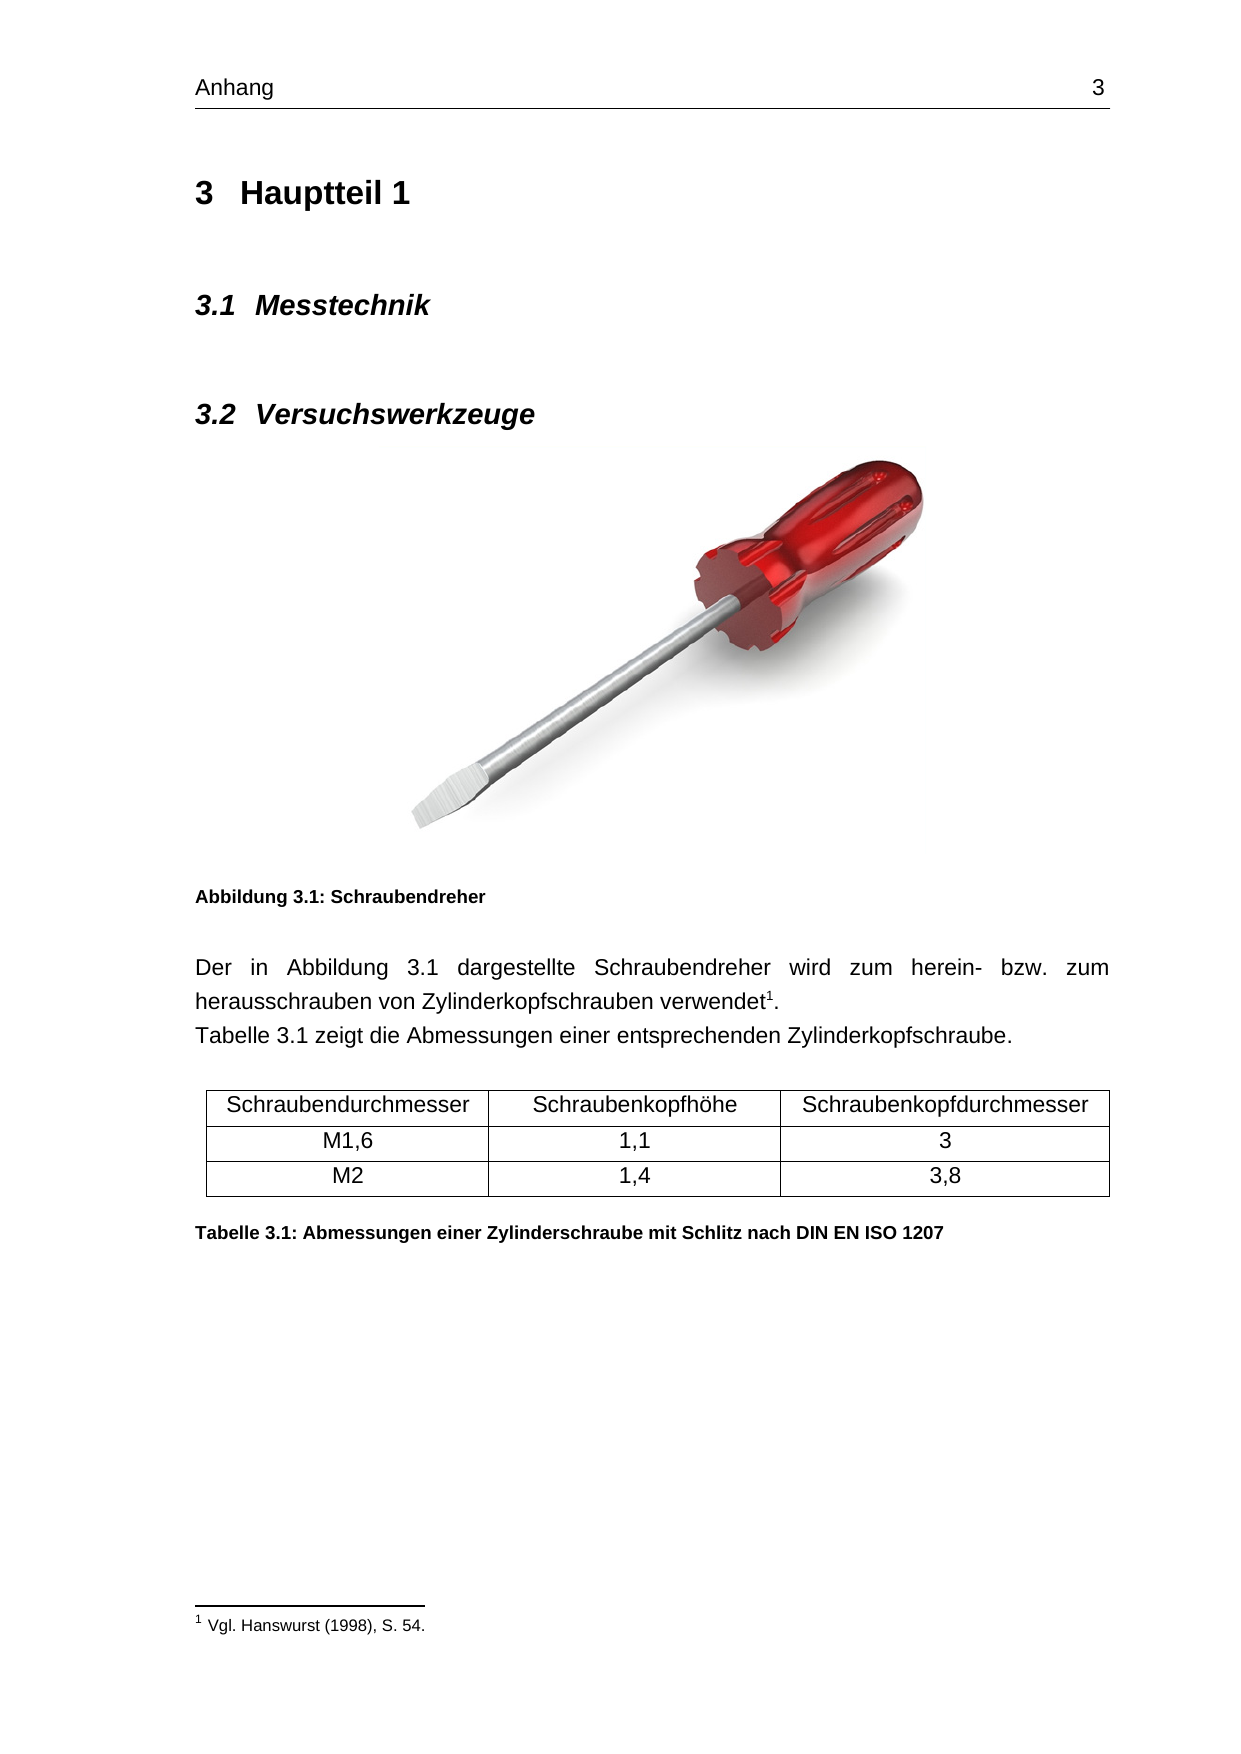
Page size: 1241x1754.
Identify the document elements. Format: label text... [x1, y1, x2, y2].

table_cell 1,4 [489, 1162, 780, 1196]
table_header Schraubenkopfdurchmesser [781, 1091, 1109, 1126]
table_header Schraubenkopfhöhe [489, 1091, 780, 1126]
text Abbildung 3.1: Schraubendreher [195, 886, 1110, 908]
table_cell 3,8 [781, 1162, 1109, 1196]
table_cell 3 [781, 1127, 1109, 1161]
text Tabelle 3.1 zeigt die Abmessungen einer entsprechenden Zylinderkopfschraube. [195, 1022, 1110, 1048]
table_cell 1,1 [489, 1127, 780, 1161]
text Der in Abbildung 3.1 dargestellte Schraubendreher wird zum herein- bzw. zum herausschrauben von Zylinderkopfschrauben verwendet. [195, 954, 1110, 1014]
text Tabelle 3.1: Abmessungen einer Zylinderschraube mit Schlitz nach DIN EN ISO 1207 [195, 1222, 1110, 1243]
subtitle Hauptteil 1 [195, 173, 1110, 211]
picture [378, 446, 927, 854]
table_header Schraubendurchmesser [207, 1091, 488, 1126]
table_cell M1,6 [207, 1127, 488, 1161]
table_cell M2 [207, 1162, 488, 1196]
subtitle Versuchswerkzeuge [195, 397, 1110, 431]
subtitle Messtechnik [195, 288, 1110, 322]
